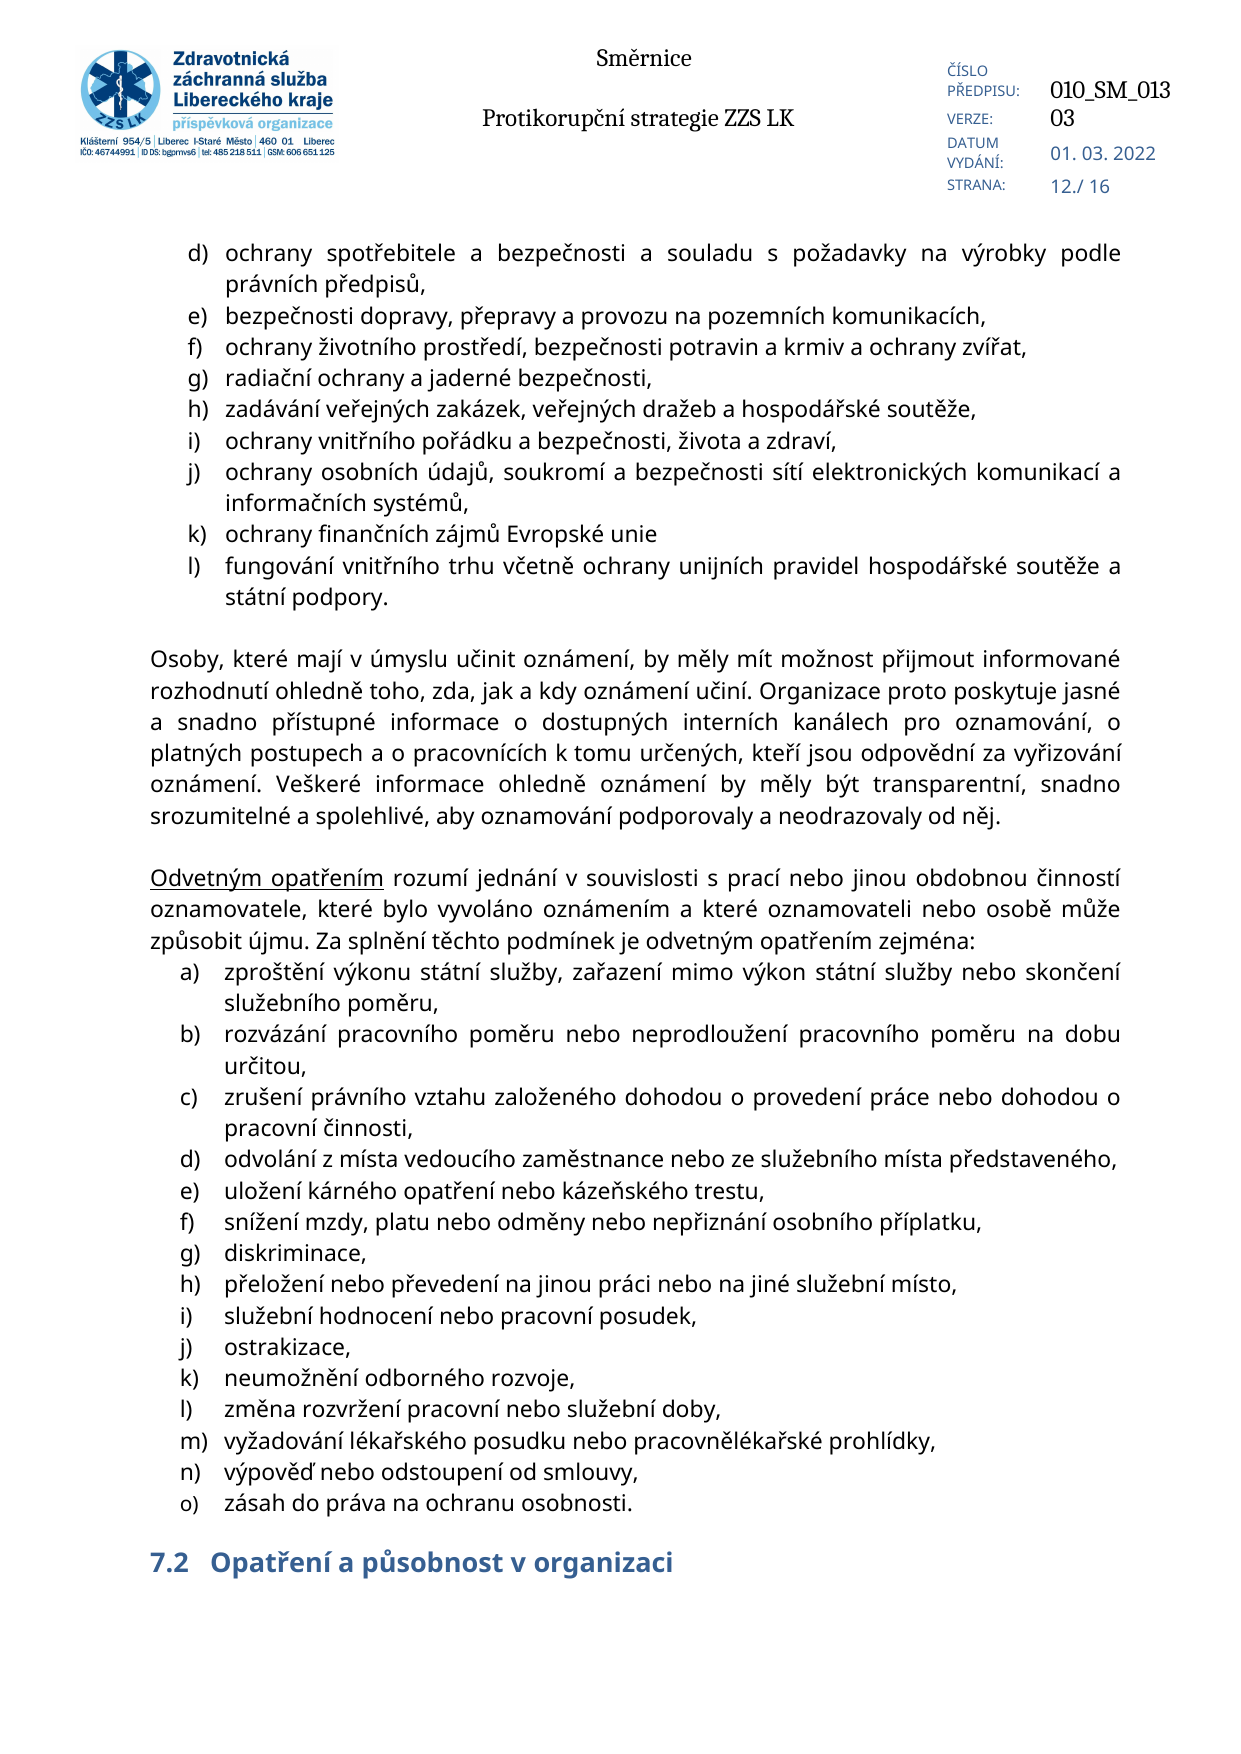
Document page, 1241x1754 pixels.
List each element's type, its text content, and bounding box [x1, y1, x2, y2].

list ochrany osobních údajů, soukromí a bezpečnosti sítí elektronických komunikací a informačních systémů, [187, 456, 1122, 518]
list zrušení právního vztahu založeného dohodou o provedení práce nebo dohodou o pracovní činnosti, [179, 1081, 1122, 1143]
list přeložení nebo převedení na jinou práci nebo na jiné služební místo, [179, 1268, 1122, 1299]
text Odvetným opatřením rozumí jednání v souvislosti s prací nebo jinou obdobnou činností oznamovatele, které bylo vyvoláno oznámením a které oznamovateli nebo osobě může způsobit újmu. Za splnění těchto podmínek je odvetným opatřením zejména: [150, 862, 1122, 956]
subtitle Opatření a působnost v organizaci [150, 1543, 1122, 1580]
list rozvázání pracovního poměru nebo neprodloužení pracovního poměru na dobu určitou, [179, 1018, 1122, 1081]
list ochrany životního prostředí, bezpečnosti potravin a krmiv a ochrany zvířat, [187, 331, 1122, 362]
list zproštění výkonu státní služby, zařazení mimo výkon státní služby nebo skončení služebního poměru, [179, 956, 1122, 1018]
picture [75, 45, 340, 163]
list snížení mzdy, platu nebo odměny nebo nepřiznání osobního příplatku, [179, 1206, 1122, 1237]
list změna rozvržení pracovní nebo služební doby, [179, 1393, 1122, 1424]
list ochrany spotřebitele a bezpečnosti a souladu s požadavky na výrobky podle právních předpisů, [187, 237, 1122, 299]
list fungování vnitřního trhu včetně ochrany unijních pravidel hospodářské soutěže a státní podpory. [187, 549, 1122, 612]
list služební hodnocení nebo pracovní posudek, [179, 1299, 1122, 1331]
text Osoby, které mají v úmyslu učinit oznámení, by měly mít možnost přijmout informované rozhodnutí ohledně toho, zda, jak a kdy oznámení učiní. Organizace proto poskytuje jasné a snadno přístupné informace o dostupných interních kanálech pro oznamování, o platných postupech a o pracovnících k tomu určených, kteří jsou odpovědní za vyřizování oznámení. Veškeré informace ohledně oznámení by měly být transparentní, snadno srozumitelné a spolehlivé, aby oznamování podporovaly a neodrazovaly od něj. [150, 643, 1122, 831]
list zásah do práva na ochranu osobnosti. [179, 1487, 1122, 1518]
list výpověď nebo odstoupení od smlouvy, [179, 1456, 1122, 1487]
list bezpečnosti dopravy, přepravy a provozu na pozemních komunikacích, [187, 299, 1122, 331]
list diskriminace, [179, 1237, 1122, 1268]
list uložení kárného opatření nebo kázeňského trestu, [179, 1174, 1122, 1206]
list ochrany vnitřního pořádku a bezpečnosti, života a zdraví, [187, 424, 1122, 456]
list ochrany finančních zájmů Evropské unie [187, 518, 1122, 549]
list zadávání veřejných zakázek, veřejných dražeb a hospodářské soutěže, [187, 393, 1122, 424]
list odvolání z místa vedoucího zaměstnance nebo ze služebního místa představeného, [179, 1143, 1122, 1174]
list ostrakizace, [179, 1331, 1122, 1362]
list neumožnění odborného rozvoje, [179, 1362, 1122, 1393]
list vyžadování lékařského posudku nebo pracovnělékařské prohlídky, [179, 1424, 1122, 1456]
list radiační ochrany a jaderné bezpečnosti, [187, 362, 1122, 393]
